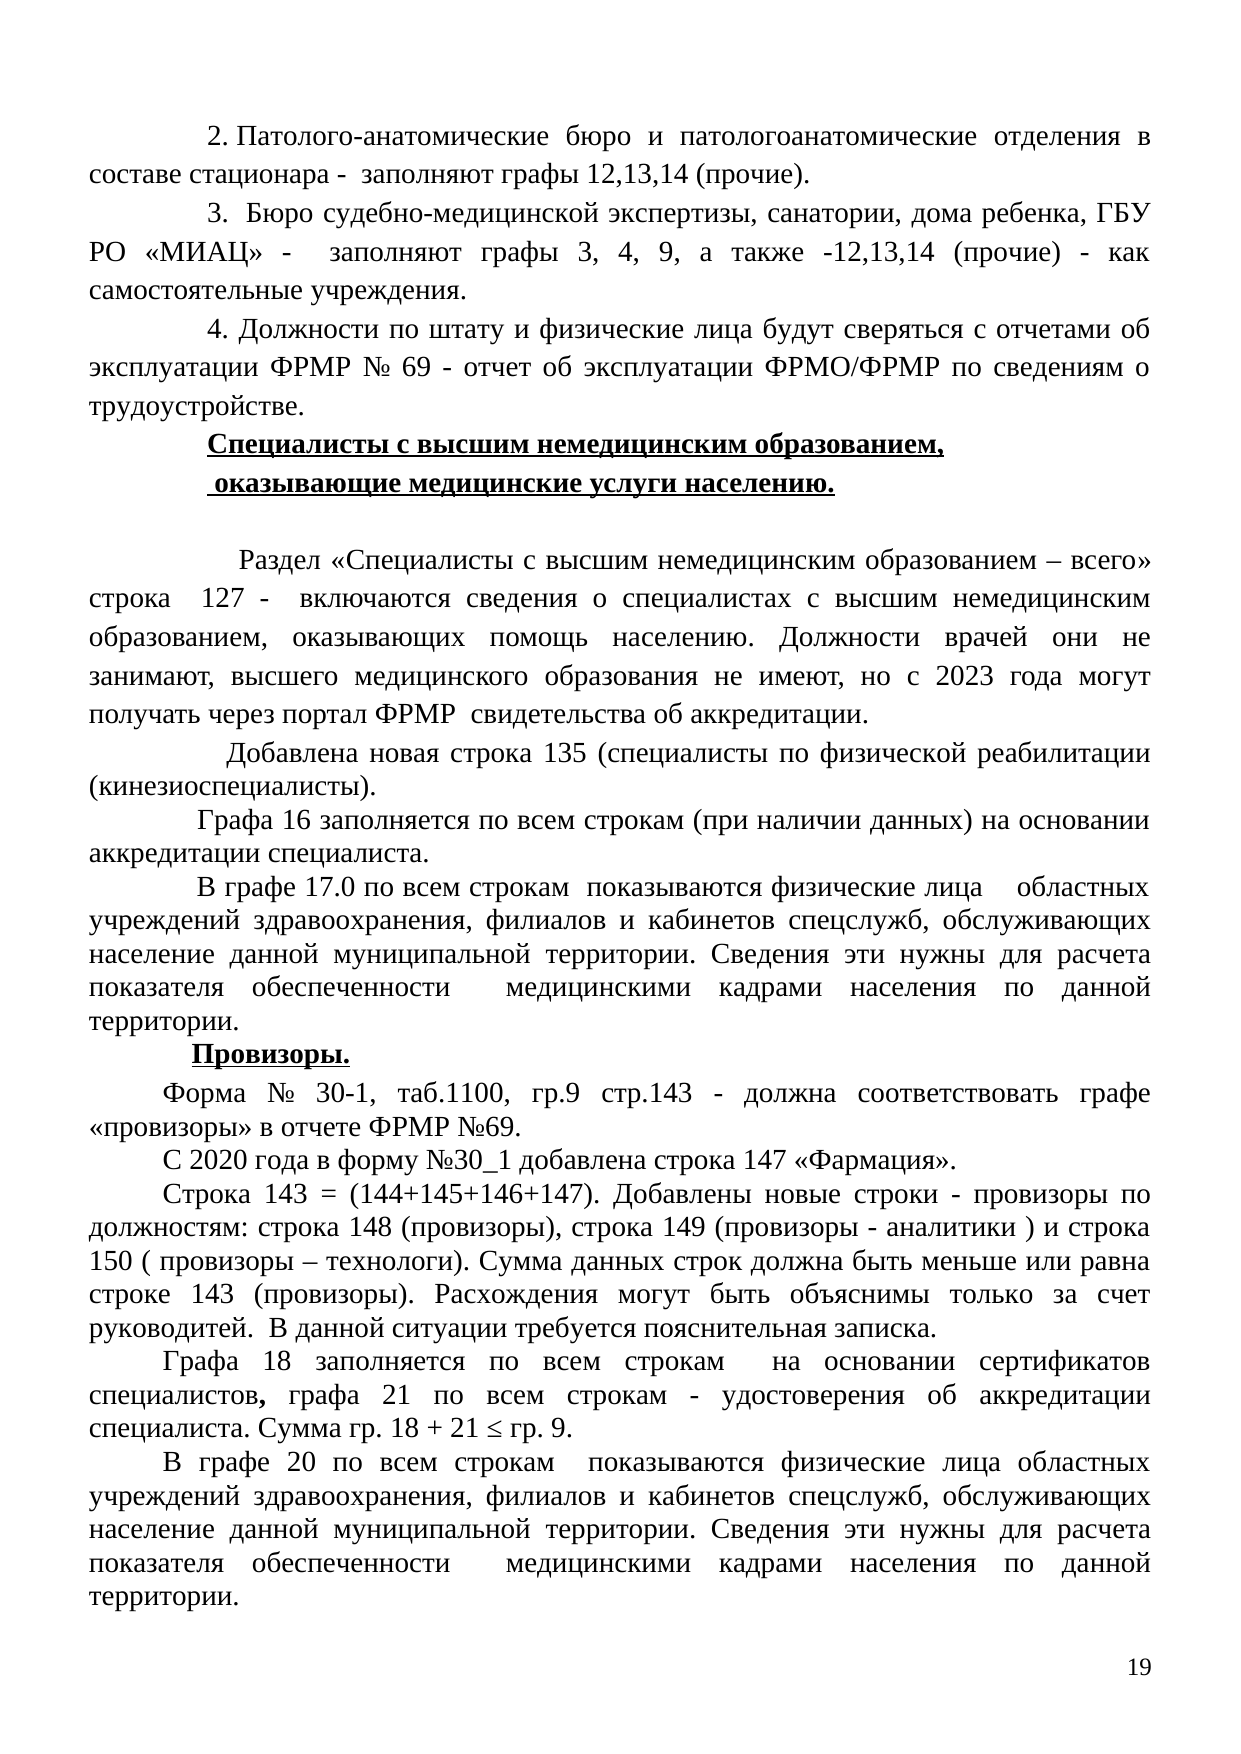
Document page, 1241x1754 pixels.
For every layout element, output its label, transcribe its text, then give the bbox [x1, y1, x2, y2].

text Провизоры. [89, 1037, 1152, 1070]
text В графе 17.0 по всем строкам показываются физические лица областных учреждений здравоохранения, филиалов и кабинетов спецслужб, обслуживающих население данной муниципальной территории. Сведения эти нужны для расчета показателя обеспеченности медицинскими кадрами населения по данной территории. [89, 869, 1152, 1037]
text Раздел «Специалисты с высшим немедицинским образованием – всего» строка 127 - включаются сведения о специалистах с высшим немедицинским образованием, оказывающих помощь населению. Должности врачей они не занимают, высшего медицинского образования не имеют, но с 2023 года могут получать через портал ФРМР свидетельства об аккредитации. [89, 542, 1152, 730]
text Добавлена новая строка 135 (специалисты по физической реабилитации (кинезиоспециалисты). [89, 735, 1152, 802]
text Графа 16 заполняется по всем строкам (при наличии данных) на основании аккредитации специалиста. [89, 802, 1152, 869]
list Патолого-анатомические бюро и патологоанатомические отделения в составе стационара - заполняют графы 12,13,14 (прочие). [89, 118, 1152, 190]
text Форма № 30-1, таб.1100, гр.9 стр.143 - должна соответствовать графе «провизоры» в отчете ФРМР №69. [89, 1075, 1152, 1142]
text В графе 20 по всем строкам показываются физические лица областных учреждений здравоохранения, филиалов и кабинетов спецслужб, обслуживающих население данной муниципальной территории. Сведения эти нужны для расчета показателя обеспеченности медицинскими кадрами населения по данной территории. [89, 1444, 1152, 1612]
text Графа 18 заполняется по всем строкам на основании сертификатов специалистов, графа 21 по всем строкам - удостоверения об аккредитации специалиста. Сумма гр. 18 + 21 ≤ гр. 9. [89, 1343, 1152, 1444]
text Строка 143 = (144+145+146+147). Добавлены новые строки - провизоры по должностям: строка 148 (провизоры), строка 149 (провизоры - аналитики ) и строка 150 ( провизоры – технологи). Сумма данных строк должна быть меньше или равна строке 143 (провизоры). Расхождения могут быть объяснимы только за счет руководитей. В данной ситуации требуется пояснительная записка. [89, 1176, 1152, 1343]
text Специалисты с высшим немедицинским образованием, [133, 426, 1152, 460]
text 4. Должности по штату и физические лица будут сверяться с отчетами об эксплуатации ФРМР № 69 - отчет об эксплуатации ФРМО/ФРМР по сведениям о трудоустройстве. [89, 311, 1152, 421]
text оказывающие медицинские услуги населению. [133, 465, 1152, 498]
text С 2020 года в форму №30_1 добавлена строка 147 «Фармация». [89, 1142, 1152, 1176]
list Бюро судебно-медицинской экспертизы, санатории, дома ребенка, ГБУ РО «МИАЦ» - заполняют графы 3, 4, 9, а также -12,13,14 (прочие) - как самостоятельные учреждения. [89, 195, 1152, 306]
